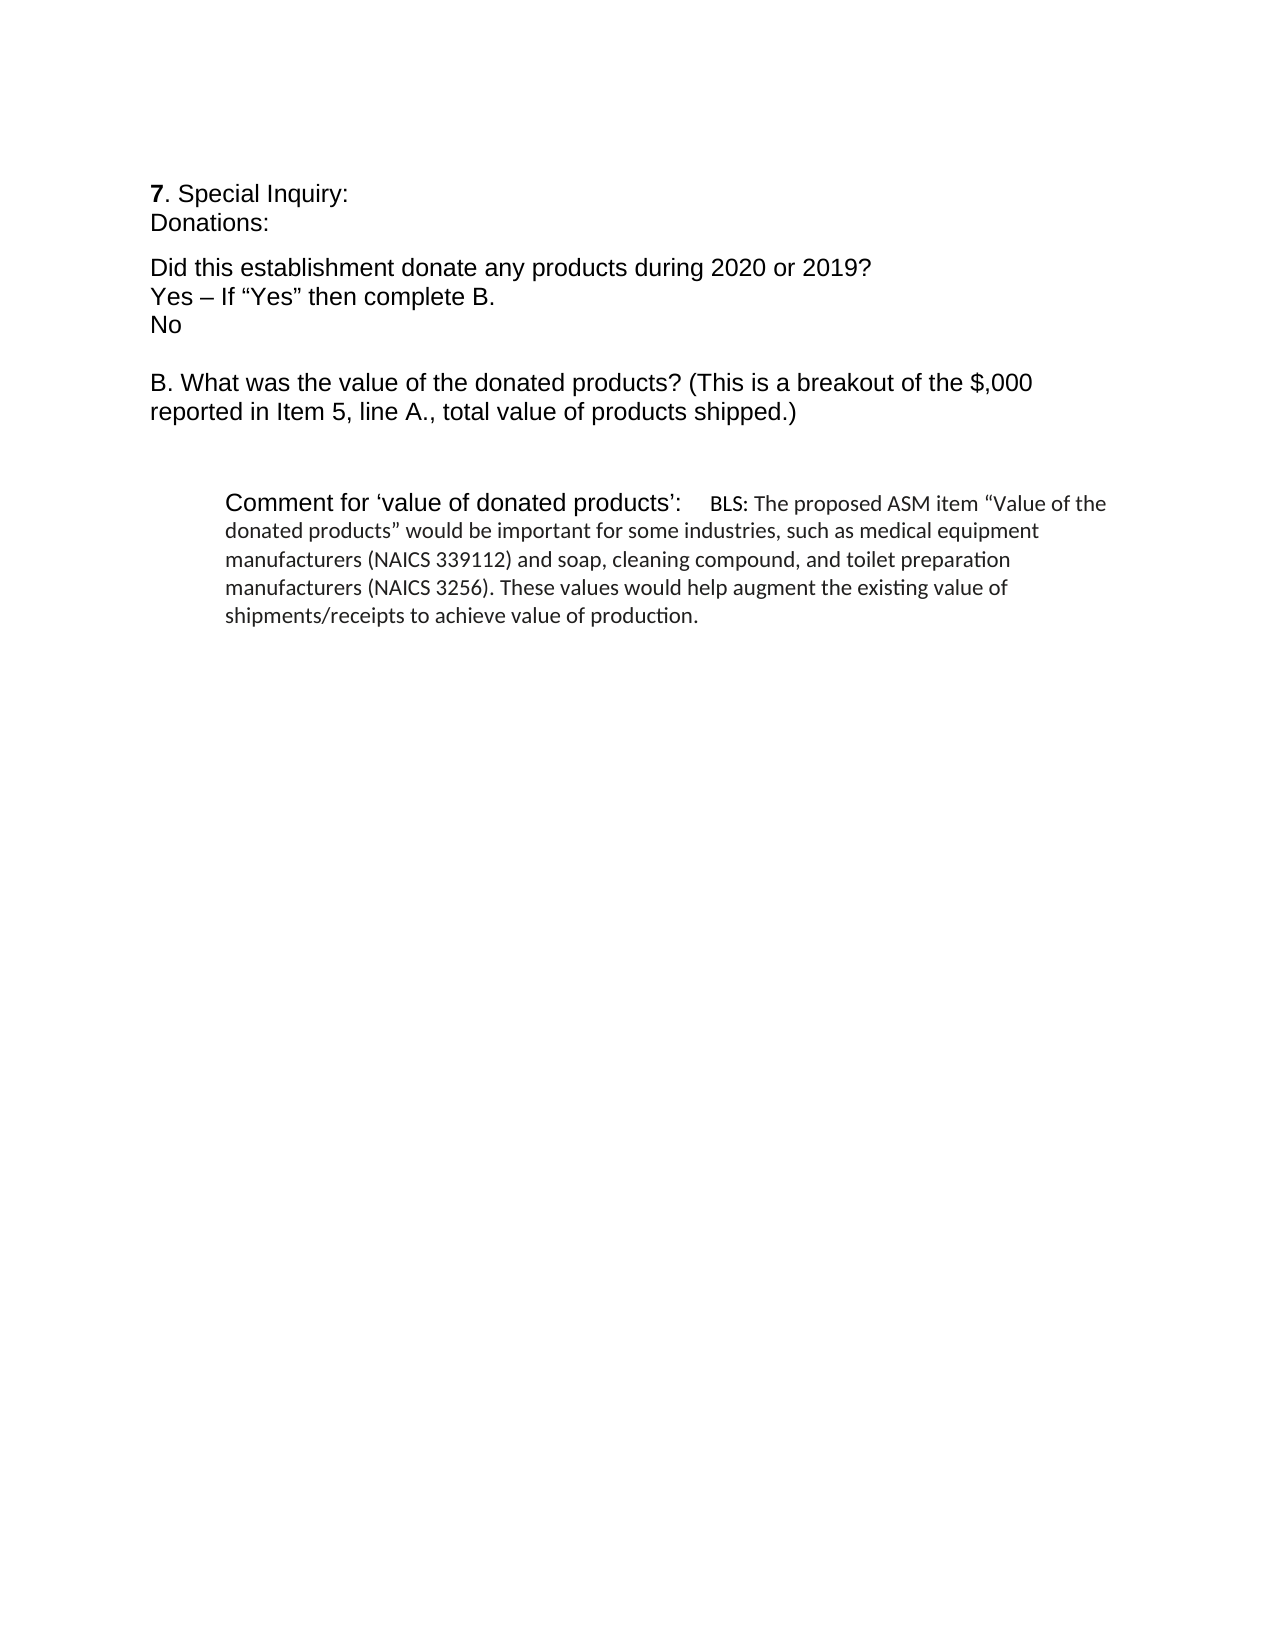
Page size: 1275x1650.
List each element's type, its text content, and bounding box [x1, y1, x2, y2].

text Comment for ‘value of donated products’: BLS: The proposed ASM item “Value of the donated products” would be important for some industries, such as medical equipment manufacturers (NAICS 339112) and soap, cleaning compound, and toilet preparation manufacturers (NAICS 3256). These values would help augment the existing value of shipments/receipts to achieve value of production. [225, 487, 1125, 629]
text No [150, 310, 1125, 339]
text B. What was the value of the donated products? (This is a breakout of the $,000 reported in Item 5, line A., total value of products shipped.) [150, 368, 1125, 425]
text 7. Special Inquiry: [150, 179, 1125, 207]
text Donations: [150, 207, 1125, 236]
text Did this establishment donate any products during 2020 or 2019? [150, 253, 1125, 282]
text Yes – If “Yes” then complete B. [150, 282, 1125, 310]
